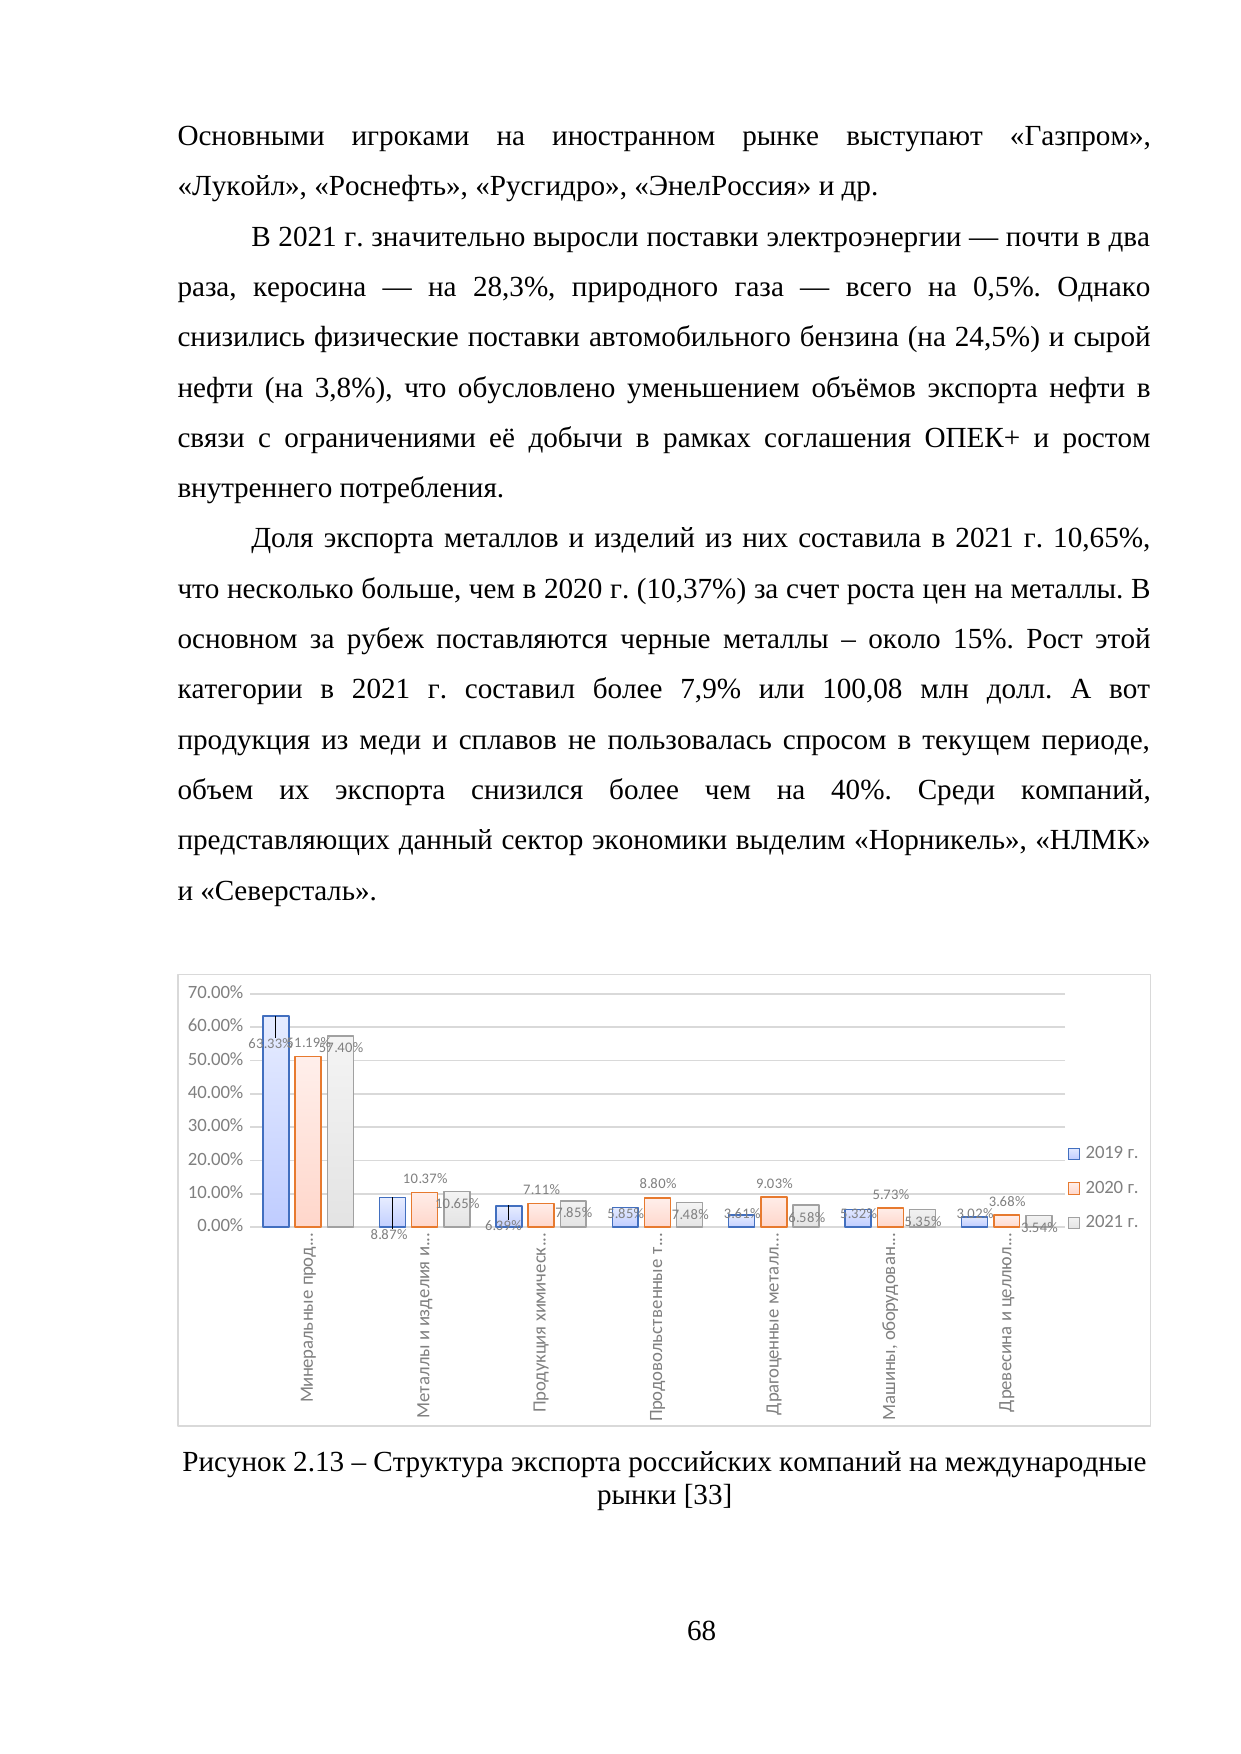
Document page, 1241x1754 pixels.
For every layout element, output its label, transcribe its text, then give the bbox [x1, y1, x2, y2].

text Доля экспорта металлов и изделий из них составила в 2021 г. 10,65%, что несколько больше, чем в 2020 г. (10,37%) за счет роста цен на металлы. В основном за рубеж поставляются черные металлы – около 15%. Рост этой категории в 2021 г. составил более 7,9% или 100,08 млн долл. А вот продукция из меди и сплавов не пользовалась спросом в текущем периоде, объем их экспорта снизился более чем на 40%. Среди компаний, представляющих данный сектор экономики выделим «Норникель», «НЛМК» и «Северсталь». [177, 521, 1152, 906]
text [177, 118, 1152, 202]
text Рисунок 2.13 – Структура экспорта российских компаний на международные рынки [33] [177, 1444, 1152, 1511]
text В 2021 г. значительно выросли поставки электроэнергии — почти в два раза, керосина — на 28,3%, природного газа — всего на 0,5%. Однако снизились физические поставки автомобильного бензина (на 24,5%) и сырой нефти (на 3,8%), что обусловлено уменьшением объёмов экспорта нефти в связи с ограничениями её добычи в рамках соглашения ОПЕК+ и ростом внутреннего потребления. [177, 219, 1152, 504]
